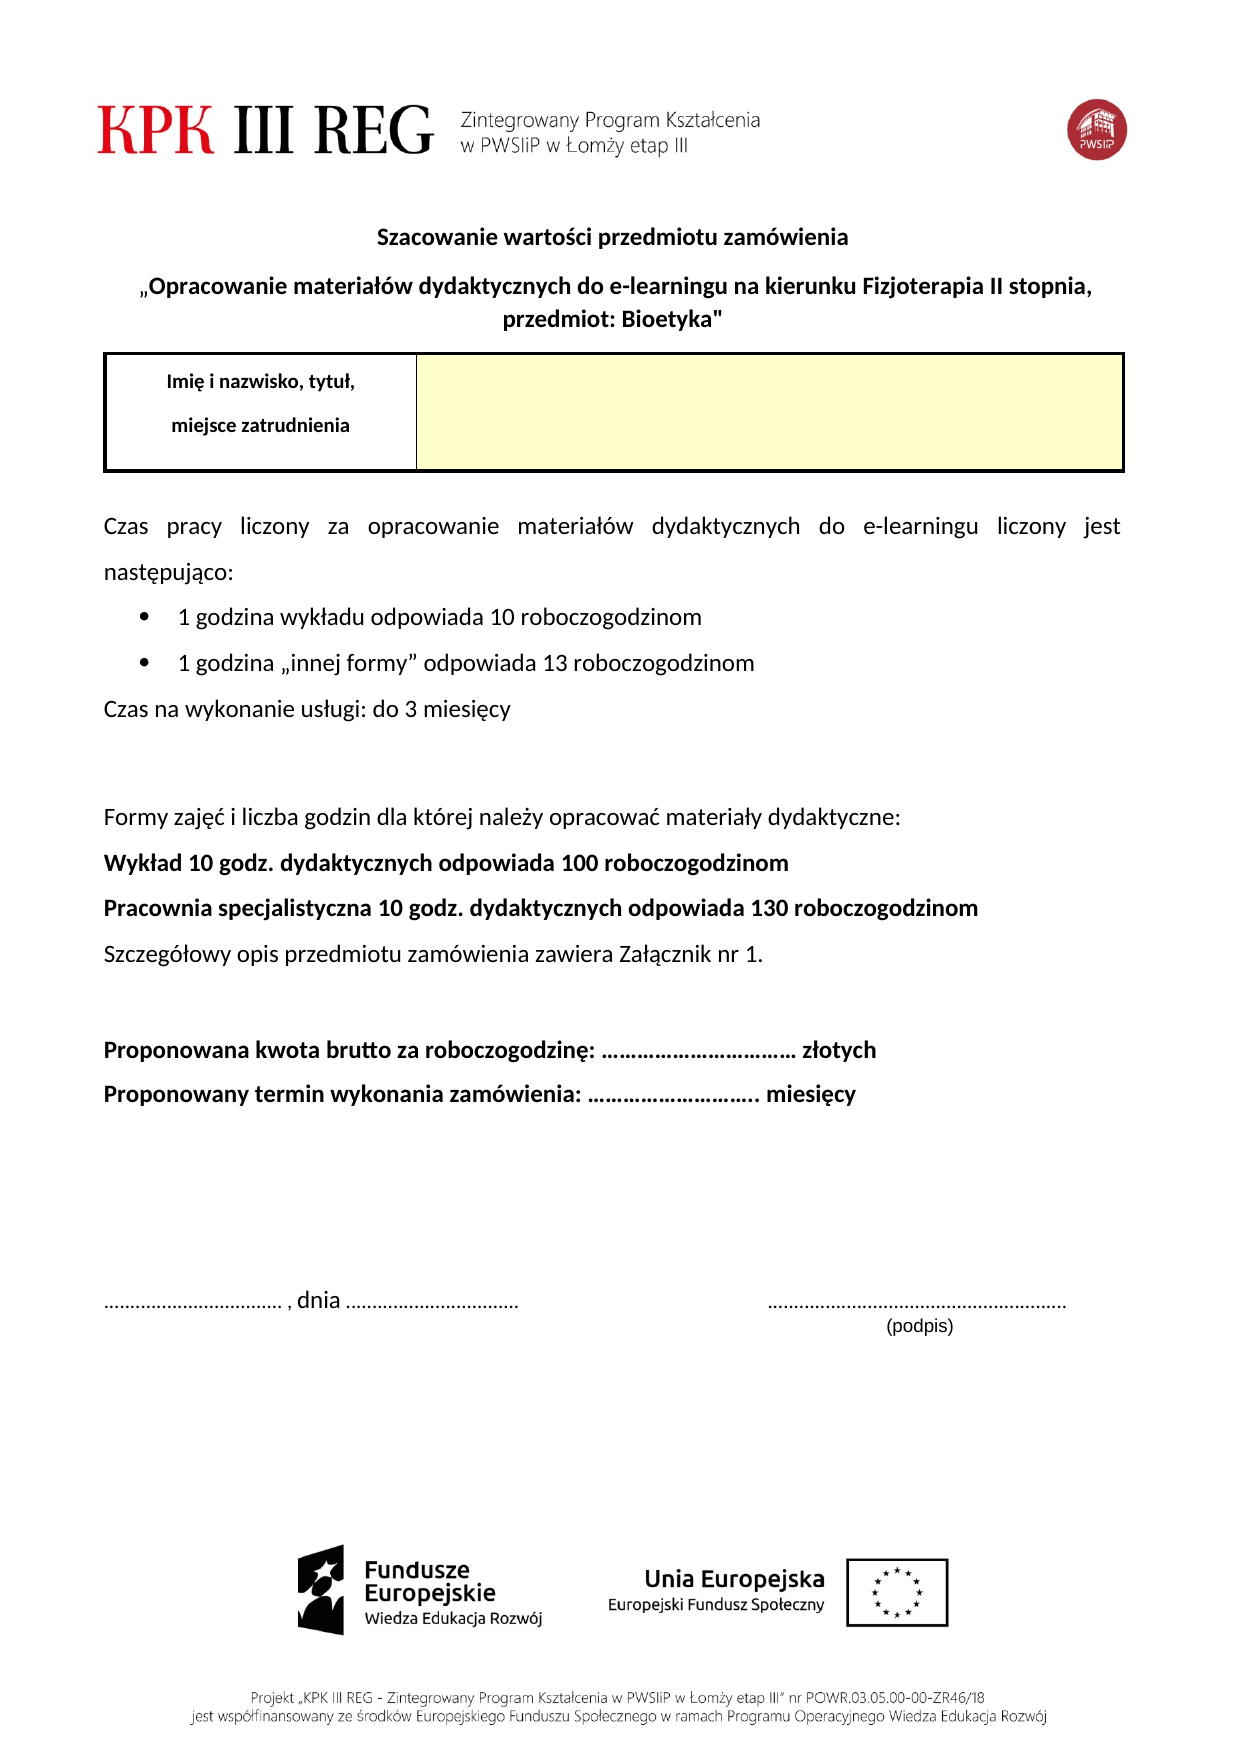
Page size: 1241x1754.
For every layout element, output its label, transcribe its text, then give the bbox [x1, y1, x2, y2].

text .................................. , dnia ................................. ......................................................... [103, 1284, 1122, 1314]
text Szczegółowy opis przedmiotu zamówienia zawiera Załącznik nr 1. [103, 938, 1122, 969]
text Proponowana kwota brutto za roboczogodzinę: …………………………… złotych [103, 1034, 1122, 1065]
text Wykład 10 godz. dydaktycznych odpowiada 100 roboczogodzinom [103, 847, 1122, 877]
picture [12, 1520, 1223, 1754]
text Formy zajęć i liczba godzin dla której należy opracować materiały dydaktyczne: [103, 801, 1122, 832]
table_header [417, 355, 1122, 469]
list 1 godzina wykładu odpowiada 10 roboczogodzinom [140, 601, 1122, 632]
text Szacowanie wartości przedmiotu zamówienia [103, 222, 1122, 252]
text „Opracowanie materiałów dydaktycznych do e-learningu na kierunku Fizjoterapia II stopnia, przedmiot: Bioetyka" [103, 271, 1122, 333]
text (podpis) [103, 1314, 1122, 1336]
text Czas pracy liczony za opracowanie materiałów dydaktycznych do e-learningu liczony jest następująco: [103, 510, 1122, 586]
text Proponowany termin wykonania zamówienia: ……………………….. miesięcy [103, 1078, 1122, 1109]
text Czas na wykonanie usługi: do 3 miesięcy [103, 693, 1122, 723]
picture [2, 96, 1234, 163]
text Pracownia specjalistyczna 10 godz. dydaktycznych odpowiada 130 roboczogodzinom [103, 892, 1122, 923]
table_header Imię i nazwisko, tytuł, miejsce zatrudnienia [107, 355, 416, 469]
list 1 godzina „innej formy” odpowiada 13 roboczogodzinom [140, 647, 1122, 678]
